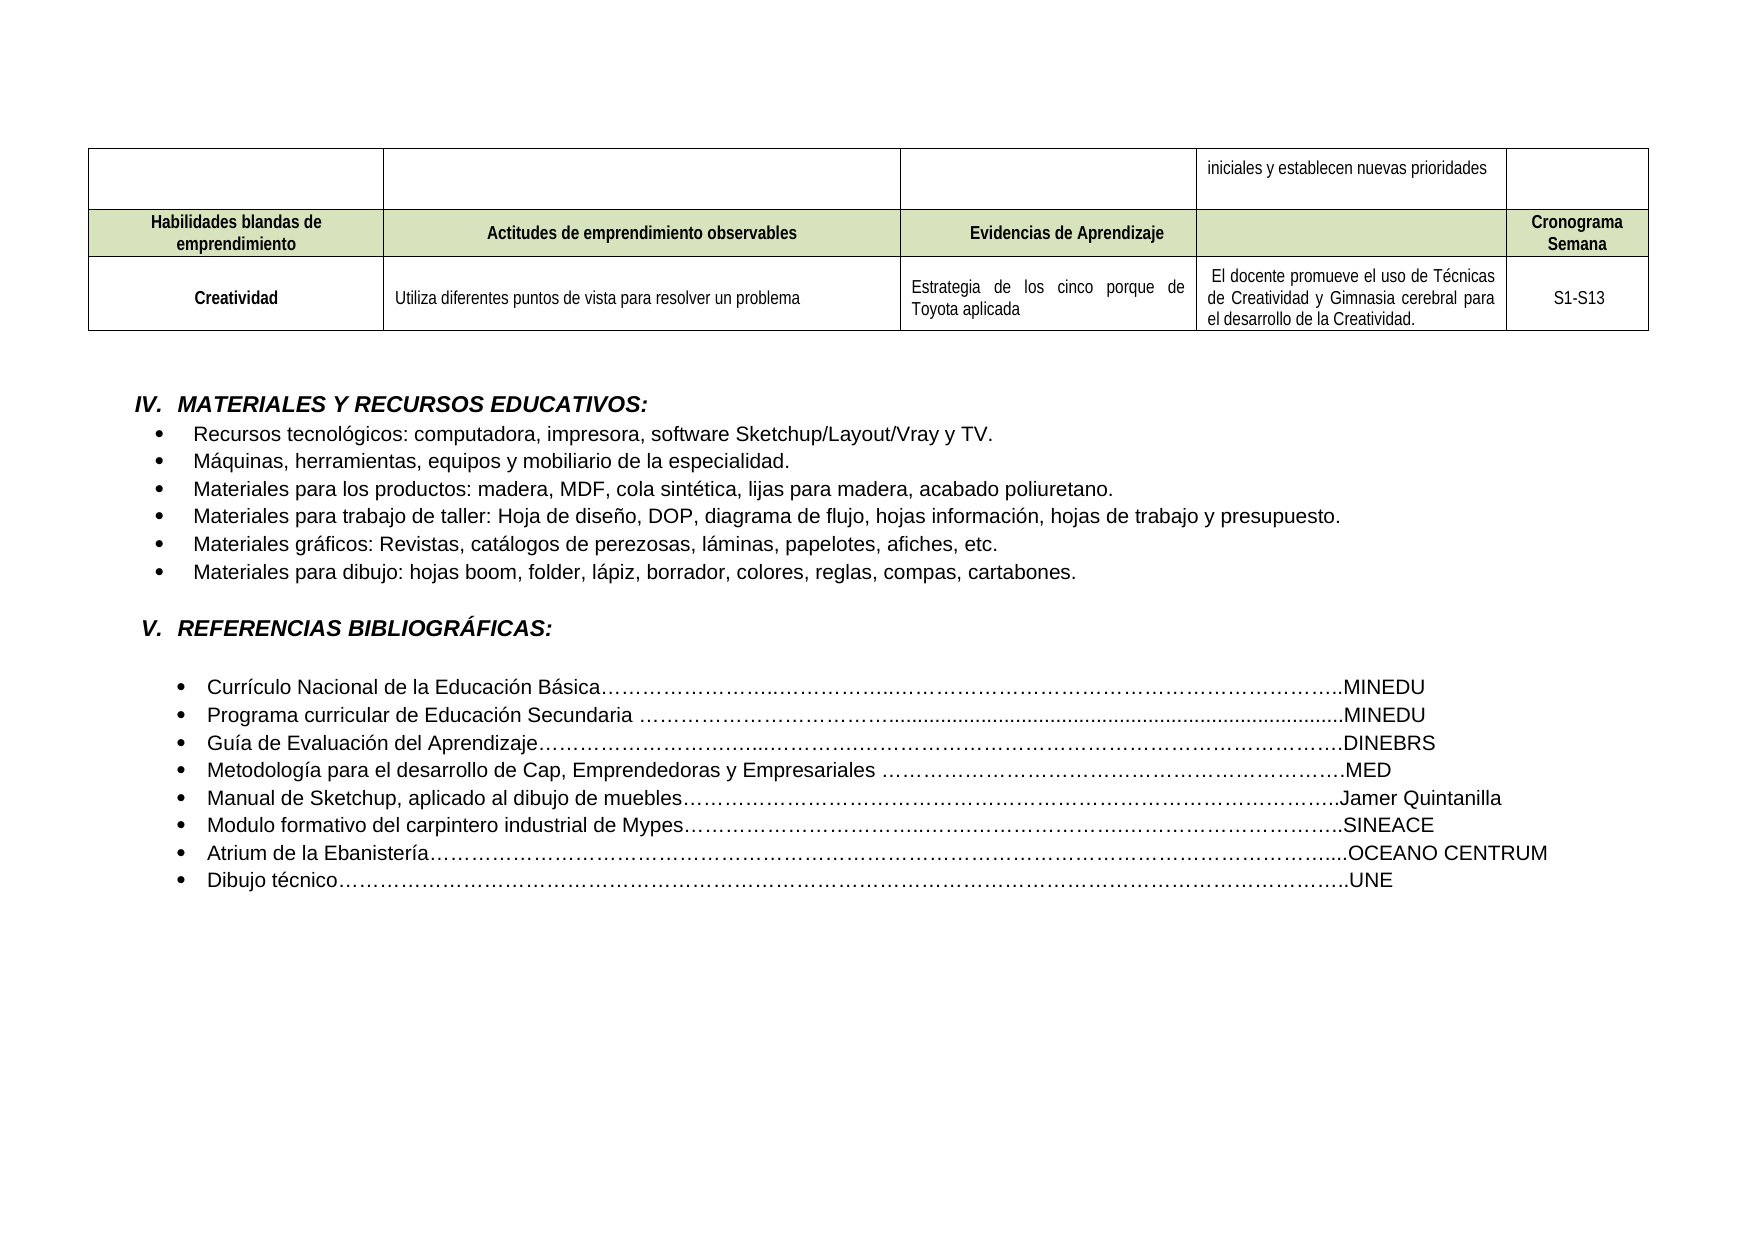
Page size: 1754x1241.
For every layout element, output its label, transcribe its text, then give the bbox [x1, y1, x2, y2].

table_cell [1507, 149, 1648, 208]
list REFERENCIAS BIBLIOGRÁFICAS: [162, 615, 1636, 641]
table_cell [89, 149, 383, 208]
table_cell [901, 149, 1196, 208]
table_cell Cronograma Semana [1507, 210, 1648, 256]
list Manual de Sketchup, aplicado al dibujo de muebles…………………………………………………………………………………..Jamer Quintanilla [177, 786, 1636, 809]
table_cell Creatividad [89, 257, 383, 330]
table_cell Habilidades blandas de emprendimiento [89, 210, 383, 256]
table_cell Evidencias de Aprendizaje [901, 210, 1196, 256]
list Recursos tecnológicos: computadora, impresora, software Sketchup/Layout/Vray y TV. [156, 422, 1636, 446]
list Máquinas, herramientas, equipos y mobiliario de la especialidad. [156, 449, 1636, 473]
list Metodología para el desarrollo de Cap, Emprendedoras y Empresariales ………………………………………………………….MED [177, 758, 1636, 782]
table_cell S1-S13 [1507, 257, 1648, 330]
list Materiales gráficos: Revistas, catálogos de perezosas, láminas, papelotes, afiches, etc. [156, 532, 1636, 556]
table_cell [1197, 210, 1506, 256]
list Programa curricular de Educación Secundaria ………………………………...............................................................................MINEDU [177, 703, 1636, 727]
list Dibujo técnico………………………………………………………………………………………………………………………………..UNE [177, 868, 1636, 892]
list Guía de Evaluación del Aprendizaje……………………….…...………….…………………………………………………………….DINEBRS [177, 730, 1636, 754]
table_cell Utiliza diferentes puntos de vista para resolver un problema [384, 257, 900, 330]
table_cell El docente promueve el uso de Técnicas de Creatividad y Gimnasia cerebral para el desarrollo de la Creatividad. [1197, 257, 1506, 330]
list MATERIALES Y RECURSOS EDUCATIVOS: [162, 391, 1636, 418]
list Modulo formativo del carpintero industrial de Mypes……………………………..…….………………….…………………………..SINEACE [177, 813, 1636, 837]
table_cell Actitudes de emprendimiento observables [384, 210, 900, 256]
list Materiales para trabajo de taller: Hoja de diseño, DOP, diagrama de flujo, hojas información, hojas de trabajo y presupuesto. [156, 504, 1636, 528]
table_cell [384, 149, 900, 208]
list Atrium de la Ebanistería…………………………………………………………………………………………………………………....OCEANO CENTRUM [177, 841, 1636, 865]
list Materiales para los productos: madera, MDF, cola sintética, lijas para madera, acabado poliuretano. [156, 477, 1636, 501]
list Materiales para dibujo: hojas boom, folder, lápiz, borrador, colores, reglas, compas, cartabones. [156, 559, 1636, 584]
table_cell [1197, 149, 1506, 208]
table_cell Estrategia de los cinco porque de Toyota aplicada [901, 257, 1196, 330]
list Currículo Nacional de la Educación Básica……………………..……………..………………………………………………………..MINEDU [177, 675, 1636, 699]
